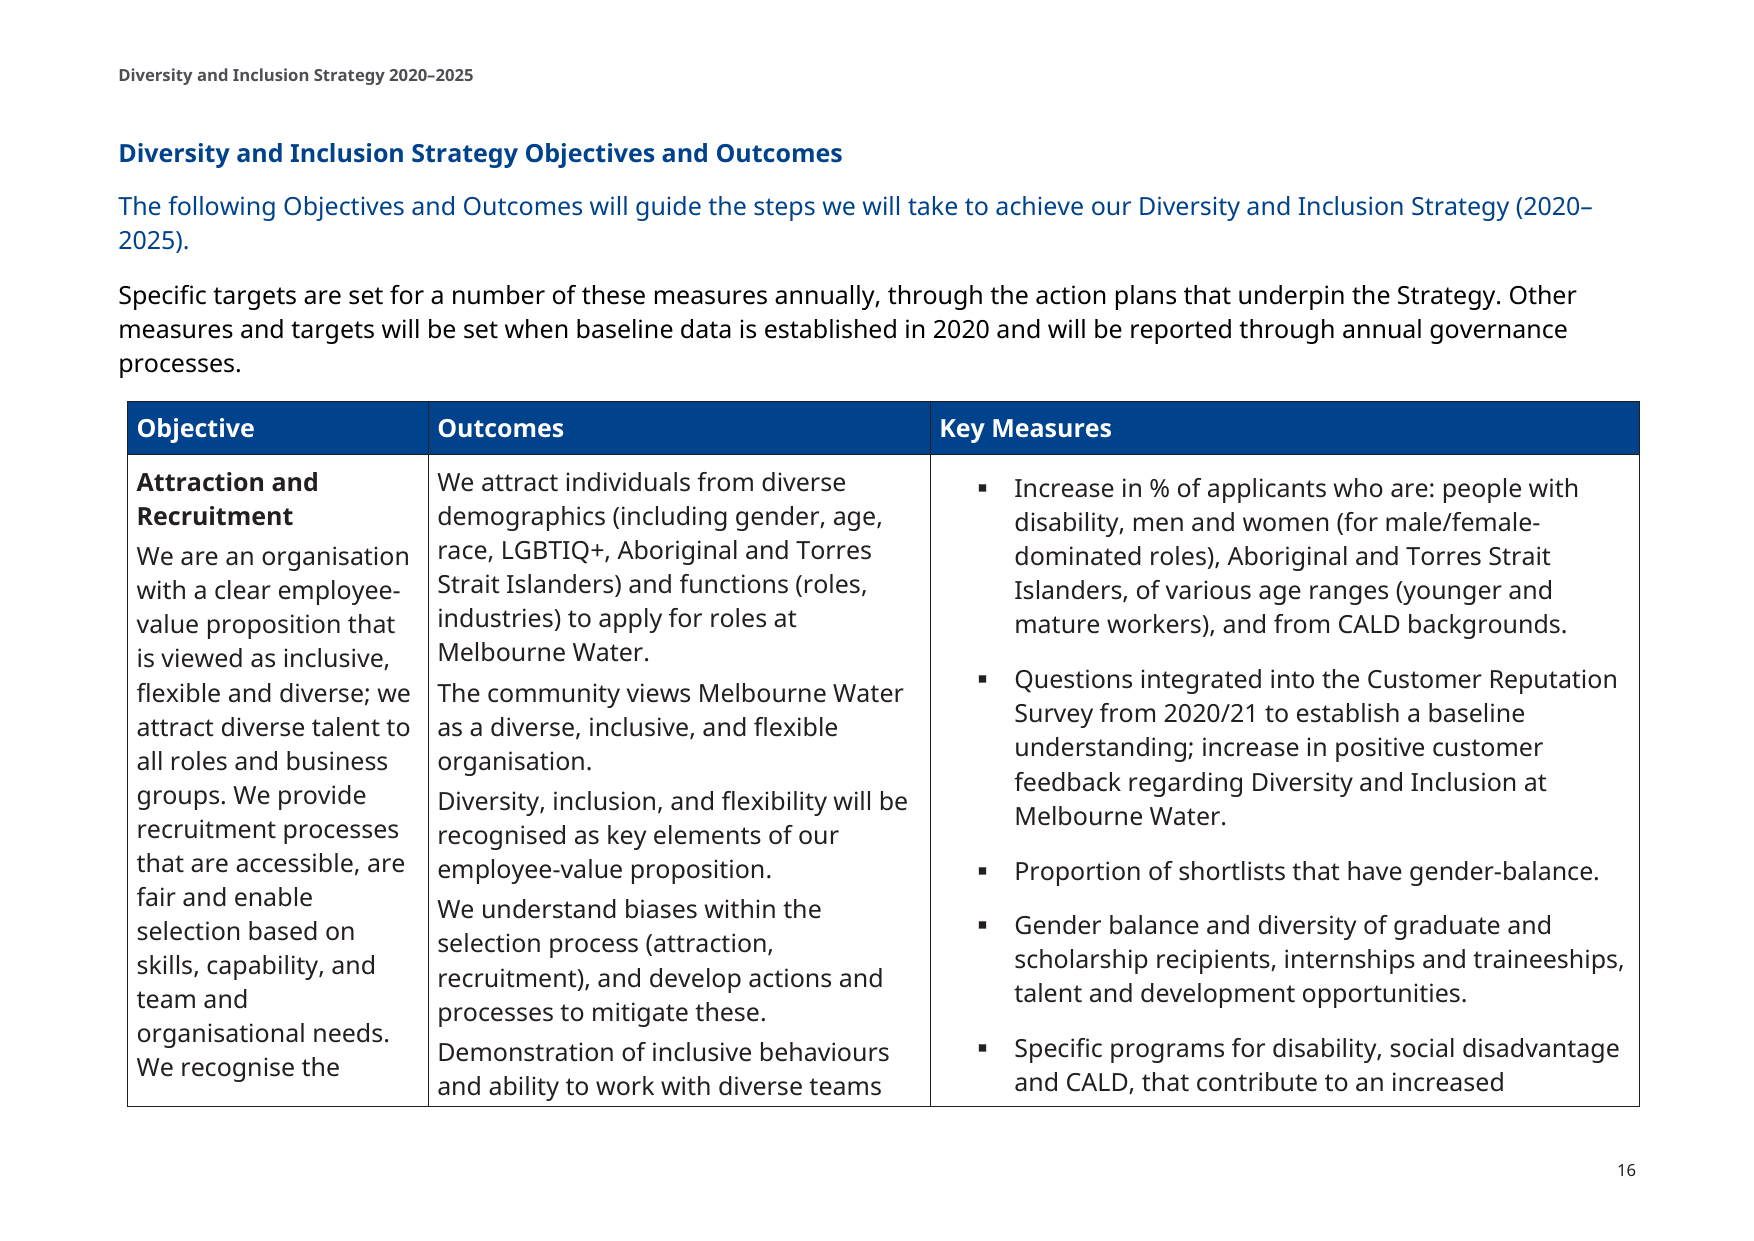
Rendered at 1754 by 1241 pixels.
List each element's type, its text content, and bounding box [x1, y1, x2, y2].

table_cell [429, 455, 930, 1106]
text Specific targets are set for a number of these measures annually, through the action plans that underpin the Strategy. Other measures and targets will be set when baseline data is established in 2020 and will be reported through annual governance processes. [118, 278, 1636, 380]
table_header Key Measures [931, 402, 1639, 454]
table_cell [128, 455, 428, 1106]
text The following Objectives and Outcomes will guide the steps we will take to achieve our Diversity and Inclusion Strategy (2020–2025). [118, 189, 1636, 257]
table_header Outcomes [429, 402, 930, 454]
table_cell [931, 455, 1639, 1106]
table_header Objective [128, 402, 428, 454]
subtitle Diversity and Inclusion Strategy Objectives and Outcomes [118, 136, 1636, 170]
